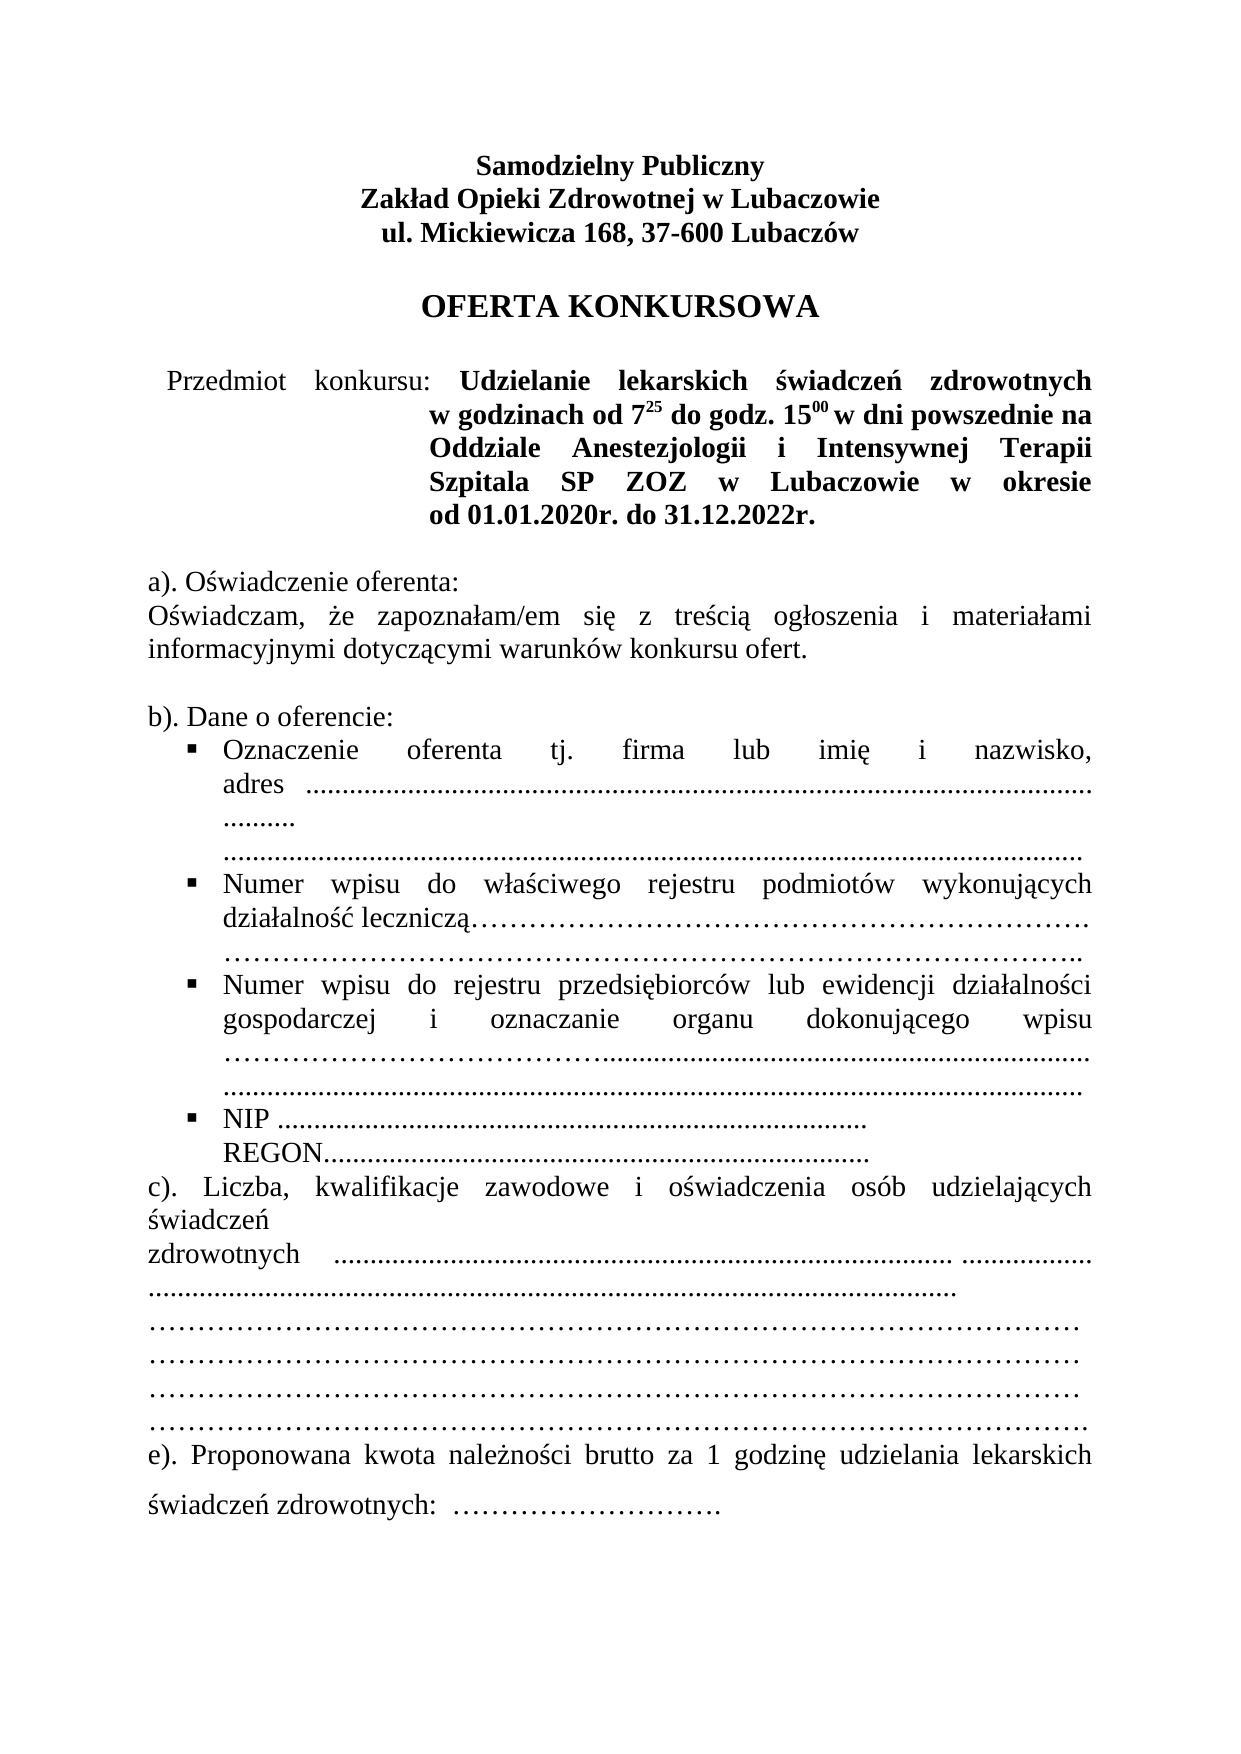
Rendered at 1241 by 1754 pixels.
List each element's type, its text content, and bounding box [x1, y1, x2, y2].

text …………………………………………………………………………….. [223, 934, 1093, 967]
text e). Proponowana kwota należności brutto za 1 godzinę udzielania lekarskich świadczeń zdrowotnych: ………………………. [148, 1437, 1093, 1521]
text ul. Mickiewicza 168, 37-600 Lubaczów [148, 215, 1093, 248]
list Oznaczenie oferenta tj. firma lub imię i nazwisko, adres ...................................................................................................................... [185, 732, 1093, 833]
text …………………………………………………………………………………… [148, 1303, 1093, 1336]
title Samodzielny Publiczny [148, 148, 1093, 181]
text …………………………………………………………………………………… [148, 1370, 1093, 1403]
text a). Oświadczenie oferenta: [148, 564, 1093, 598]
list Numer wpisu do rejestru przedsiębiorców lub ewidencji działalności gospodarczej i oznaczanie organu dokonującego wpisu …………………………………......................................................................................................................................................................................... [185, 967, 1093, 1101]
list Numer wpisu do właściwego rejestru podmiotów wykonujących działalność leczniczą………………………………………………………. [185, 866, 1093, 934]
text c). Liczba, kwalifikacje zawodowe i oświadczenia osób udzielających świadczeń zdrowotnych ..................................................................................... ................................................................................................................................. [148, 1169, 1093, 1303]
text Oświadczam, że zapoznałam/em się z treścią ogłoszenia i materiałami informacyjnymi dotyczącymi warunków konkursu ofert. [148, 598, 1093, 665]
text Przedmiot konkursu: Udzielanie lekarskich świadczeń zdrowotnych w godzinach od 725 do godz. 1500 w dni powszednie na Oddziale Anestezjologii i Intensywnej Terapii Szpitala SP ZOZ w Lubaczowie w okresie od 01.01.2020r. do 31.12.2022r. [166, 363, 1093, 531]
text …………………………………………………………………………………… [148, 1336, 1093, 1370]
text ……………………………………………………………………………………. [148, 1403, 1093, 1437]
text OFERTA KONKURSOWA [148, 287, 1093, 325]
text ...................................................................................................................... [223, 833, 1093, 866]
text b). Dane o oferencie: [148, 699, 1093, 732]
text Zakład Opieki Zdrowotnej w Lubaczowie [148, 181, 1093, 215]
list NIP ................................................................................. [185, 1101, 1093, 1135]
text REGON........................................................................... [223, 1135, 1093, 1169]
